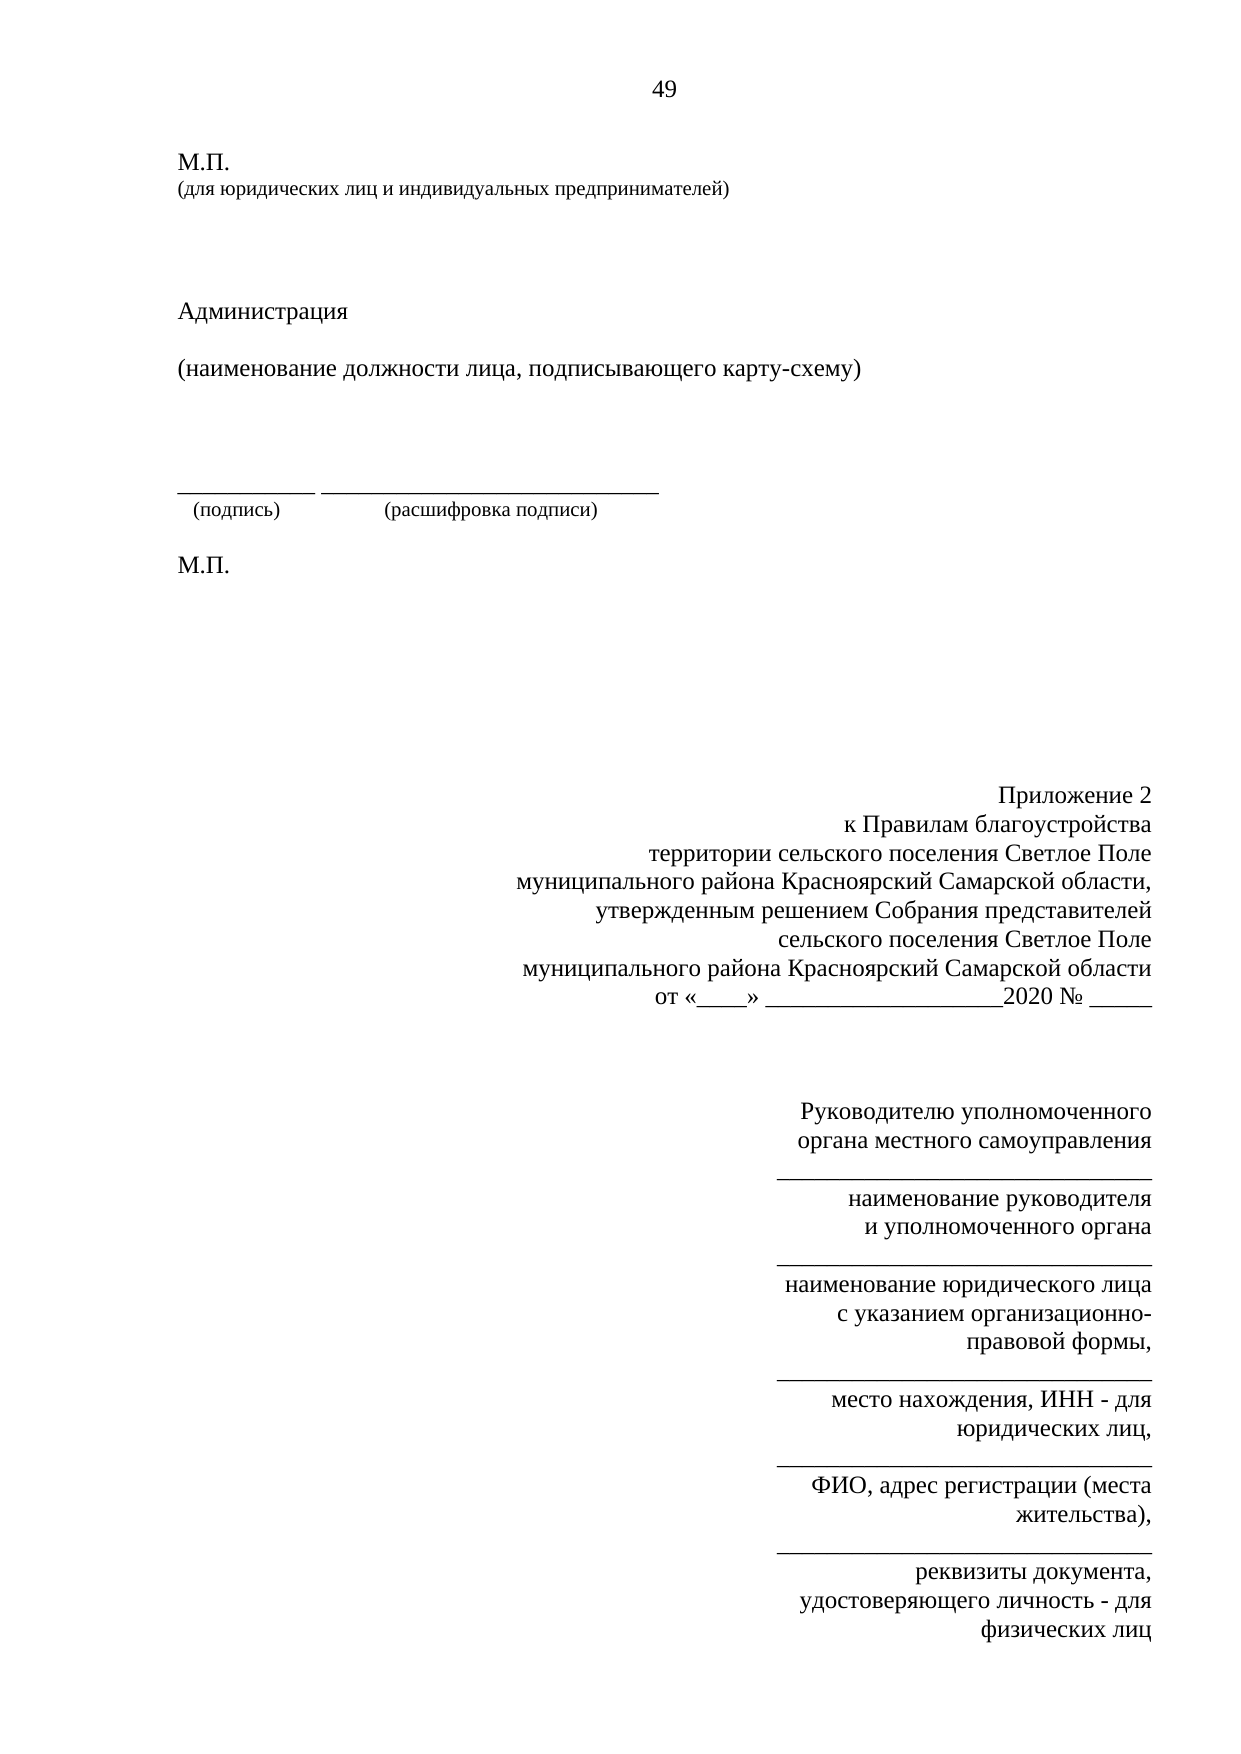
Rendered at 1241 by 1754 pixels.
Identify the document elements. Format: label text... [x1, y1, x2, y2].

text (для юридических лиц и индивидуальных предпринимателей) [177, 176, 1152, 200]
text ФИО, адрес регистрации (места [177, 1470, 1152, 1499]
text юридических лиц, [177, 1413, 1152, 1441]
text Администрация [177, 296, 1152, 325]
text муниципального района Красноярский Самарской области [177, 953, 1152, 981]
text правовой формы, [177, 1326, 1152, 1355]
text к Правилам благоустройства [177, 809, 1152, 838]
text ______________________________ [177, 1154, 1152, 1183]
text реквизиты документа, [177, 1556, 1152, 1585]
text от «____» ___________________2020 № _____ [177, 981, 1152, 1010]
text муниципального района Красноярский Самарской области, [177, 866, 1152, 895]
text жительства), [177, 1499, 1152, 1528]
text ___________ ___________________________ [177, 468, 1152, 497]
text ______________________________ [177, 1355, 1152, 1384]
text утвержденным решением Собрания представителей [177, 895, 1152, 924]
text Руководителю уполномоченного [177, 1096, 1152, 1125]
text ______________________________ [177, 1441, 1152, 1470]
text (подпись) (расшифровка подписи) [177, 497, 1152, 521]
text с указанием организационно- [177, 1298, 1152, 1326]
text наименование руководителя [177, 1183, 1152, 1211]
text физических лиц [177, 1614, 1152, 1643]
text (наименование должности лица, подписывающего карту-схему) [177, 353, 1152, 382]
text территории сельского поселения Светлое Поле [177, 838, 1152, 866]
text ______________________________ [177, 1528, 1152, 1556]
text место нахождения, ИНН - для [177, 1384, 1152, 1413]
text М.П. [177, 550, 1152, 579]
text Приложение 2 [177, 780, 1152, 809]
text ______________________________ [177, 1240, 1152, 1269]
text органа местного самоуправления [177, 1125, 1152, 1154]
text М.П. [177, 147, 1152, 176]
text сельского поселения Светлое Поле [177, 924, 1152, 953]
text и уполномоченного органа [177, 1211, 1152, 1240]
text удостоверяющего личность - для [177, 1585, 1152, 1614]
text наименование юридического лица [177, 1269, 1152, 1298]
